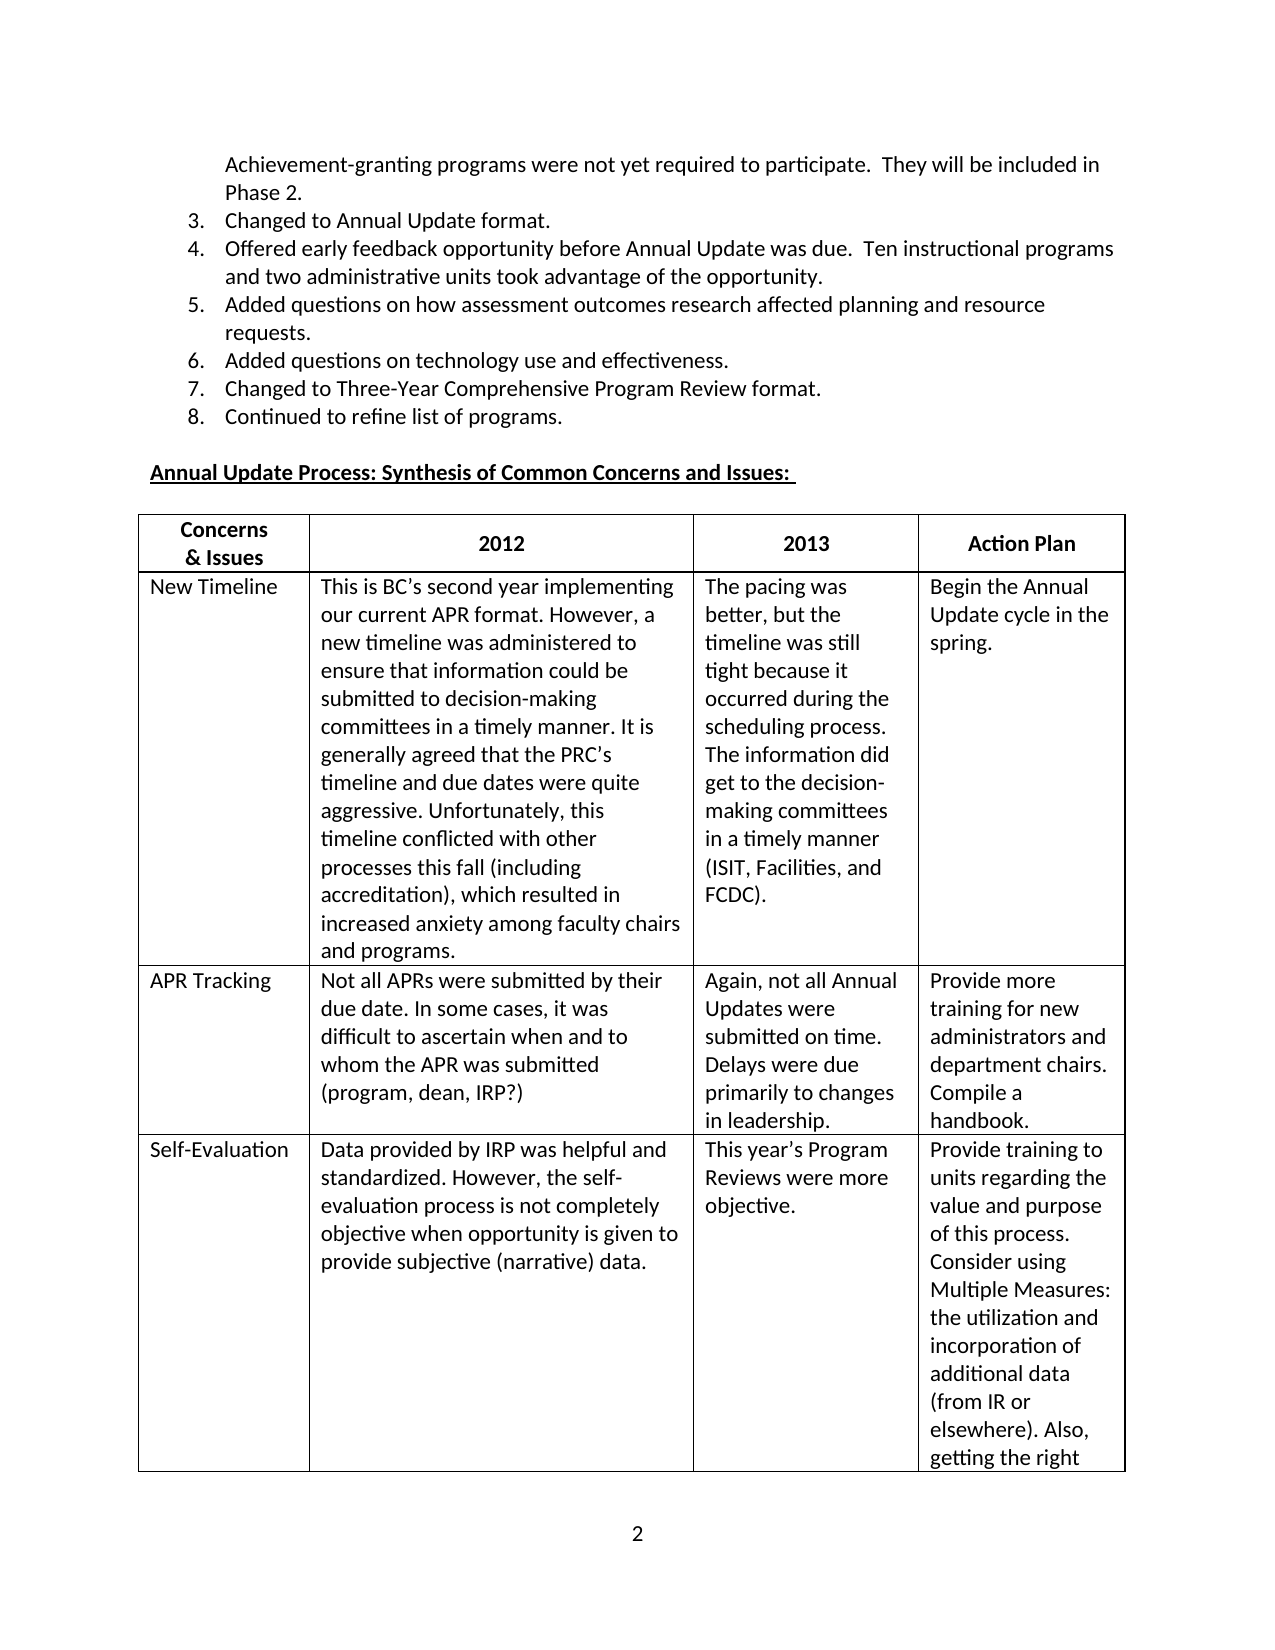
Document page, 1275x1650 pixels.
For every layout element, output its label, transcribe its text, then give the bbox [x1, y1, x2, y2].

table_header 2012 [310, 515, 693, 571]
table_cell Again, not all Annual Updates were submitted on time. Delays were due primarily to changes in leadership. [694, 966, 918, 1134]
table_cell Begin the Annual Update cycle in the spring. [919, 573, 1124, 965]
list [187, 150, 1125, 206]
table_cell This is BC’s second year implementing our current APR format. However, a new timeline was administered to ensure that information could be submitted to decision-making committees in a timely manner. It is generally agreed that the PRC’s timeline and due dates were quite aggressive. Unfortunately, this timeline conflicted with other processes this fall (including accreditation), which resulted in increased anxiety among faculty chairs and programs. [310, 573, 693, 965]
list Offered early feedback opportunity before Annual Update was due. Ten instructional programs and two administrative units took advantage of the opportunity. [187, 234, 1125, 290]
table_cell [694, 1135, 918, 1471]
list Added questions on technology use and effectiveness. [187, 346, 1125, 374]
list Changed to Annual Update format. [187, 206, 1125, 234]
table_header 2013 [694, 515, 918, 571]
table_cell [310, 1135, 693, 1471]
text Annual Update Process: Synthesis of Common Concerns and Issues: [150, 458, 1125, 486]
table_header Concerns & Issues [139, 515, 309, 571]
table_header Action Plan [919, 515, 1124, 571]
table_cell APR Tracking [139, 966, 309, 1134]
table_cell Not all APRs were submitted by their due date. In some cases, it was difficult to ascertain when and to whom the APR was submitted (program, dean, IRP?) [310, 966, 693, 1134]
list Added questions on how assessment outcomes research affected planning and resource requests. [187, 290, 1125, 346]
table_cell The pacing was better, but the timeline was still tight because it occurred during the scheduling process. The information did get to the decision-making committees in a timely manner (ISIT, Facilities, and FCDC). [694, 573, 918, 965]
table_cell Self-Evaluation [139, 1135, 309, 1471]
list Changed to Three-Year Comprehensive Program Review format. [187, 374, 1125, 402]
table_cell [919, 1135, 1124, 1471]
table_cell New Timeline [139, 573, 309, 965]
list Continued to refine list of programs. [187, 402, 1125, 430]
table_cell Provide more training for new administrators and department chairs. Compile a handbook. [919, 966, 1124, 1134]
